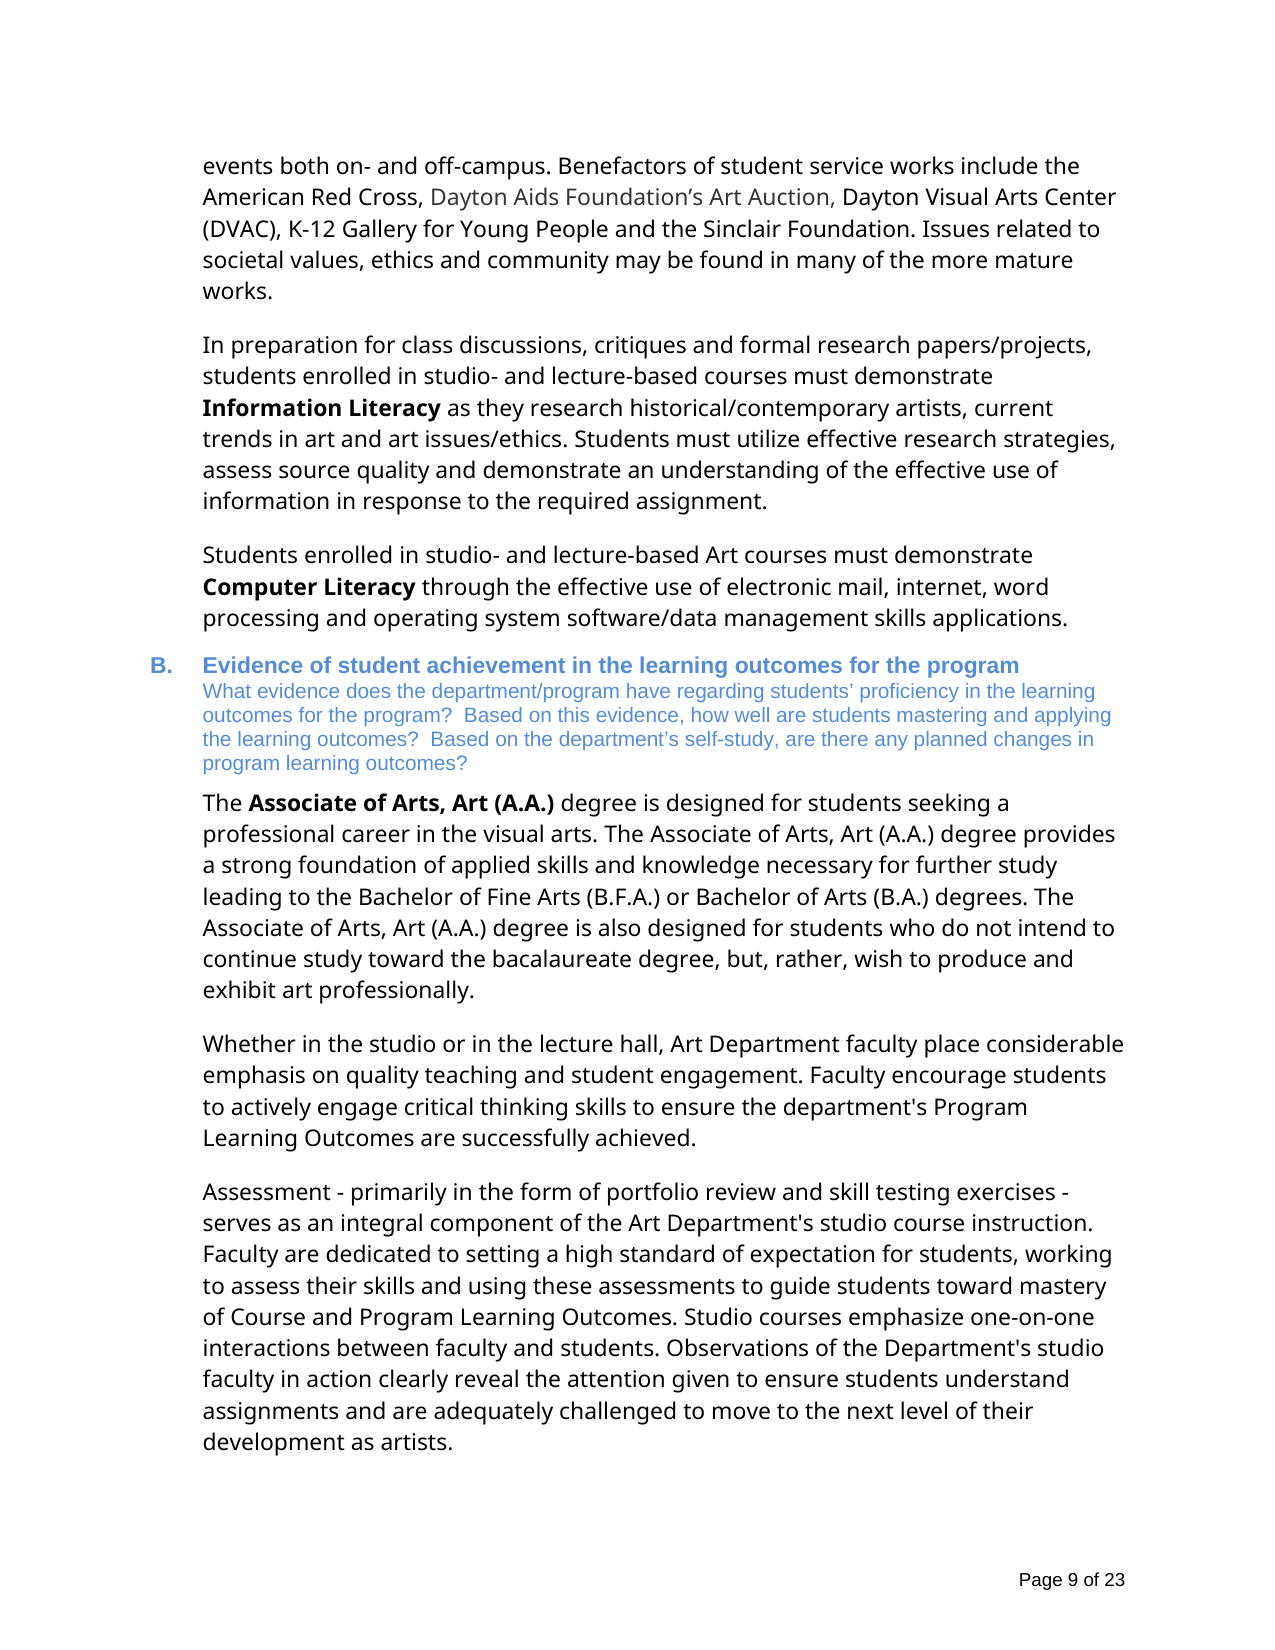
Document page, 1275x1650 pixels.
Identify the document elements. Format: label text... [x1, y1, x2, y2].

text Students enrolled in studio- and lecture-based Art courses must demonstrate Computer Literacy through the effective use of electronic mail, internet, word processing and operating system software/data management skills applications. [202, 539, 1125, 633]
text Assessment - primarily in the form of portfolio review and skill testing exercises - serves as an integral component of the Art Department's studio course instruction. Faculty are dedicated to setting a high standard of expectation for students, working to assess their skills and using these assessments to guide students toward mastery of Course and Program Learning Outcomes. Studio courses emphasize one-on-one interactions between faculty and students. Observations of the Department's studio faculty in action clearly reveal the attention given to ensure students understand assignments and are adequately challenged to move to the next level of their development as artists. [202, 1176, 1125, 1457]
text The Associate of Arts, Art (A.A.) degree is designed for students seeking a professional career in the visual arts. The Associate of Arts, Art (A.A.) degree provides a strong foundation of applied skills and knowledge necessary for further study leading to the Bachelor of Fine Arts (B.F.A.) or Bachelor of Arts (B.A.) degrees. The Associate of Arts, Art (A.A.) degree is also designed for students who do not intend to continue study toward the bacalaureate degree, but, rather, wish to produce and exhibit art professionally. [202, 787, 1125, 1006]
text What evidence does the department/program have regarding students’ proficiency in the learning outcomes for the program? Based on this evidence, how well are students mastering and applying the learning outcomes? Based on the department’s self-study, are there any planned changes in program learning outcomes? [202, 678, 1125, 774]
text In preparation for class discussions, critiques and formal research papers/projects, students enrolled in studio- and lecture-based courses must demonstrate Information Literacy as they research historical/contemporary artists, current trends in art and art issues/ethics. Students must utilize effective research strategies, assess source quality and demonstrate an understanding of the effective use of information in response to the required assignment. [202, 329, 1125, 516]
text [202, 150, 1125, 306]
list Evidence of student achievement in the learning outcomes for the program [150, 652, 1125, 678]
text Whether in the studio or in the lecture hall, Art Department faculty place considerable emphasis on quality teaching and student engagement. Faculty encourage students to actively engage critical thinking skills to ensure the department's Program Learning Outcomes are successfully achieved. [202, 1028, 1125, 1153]
